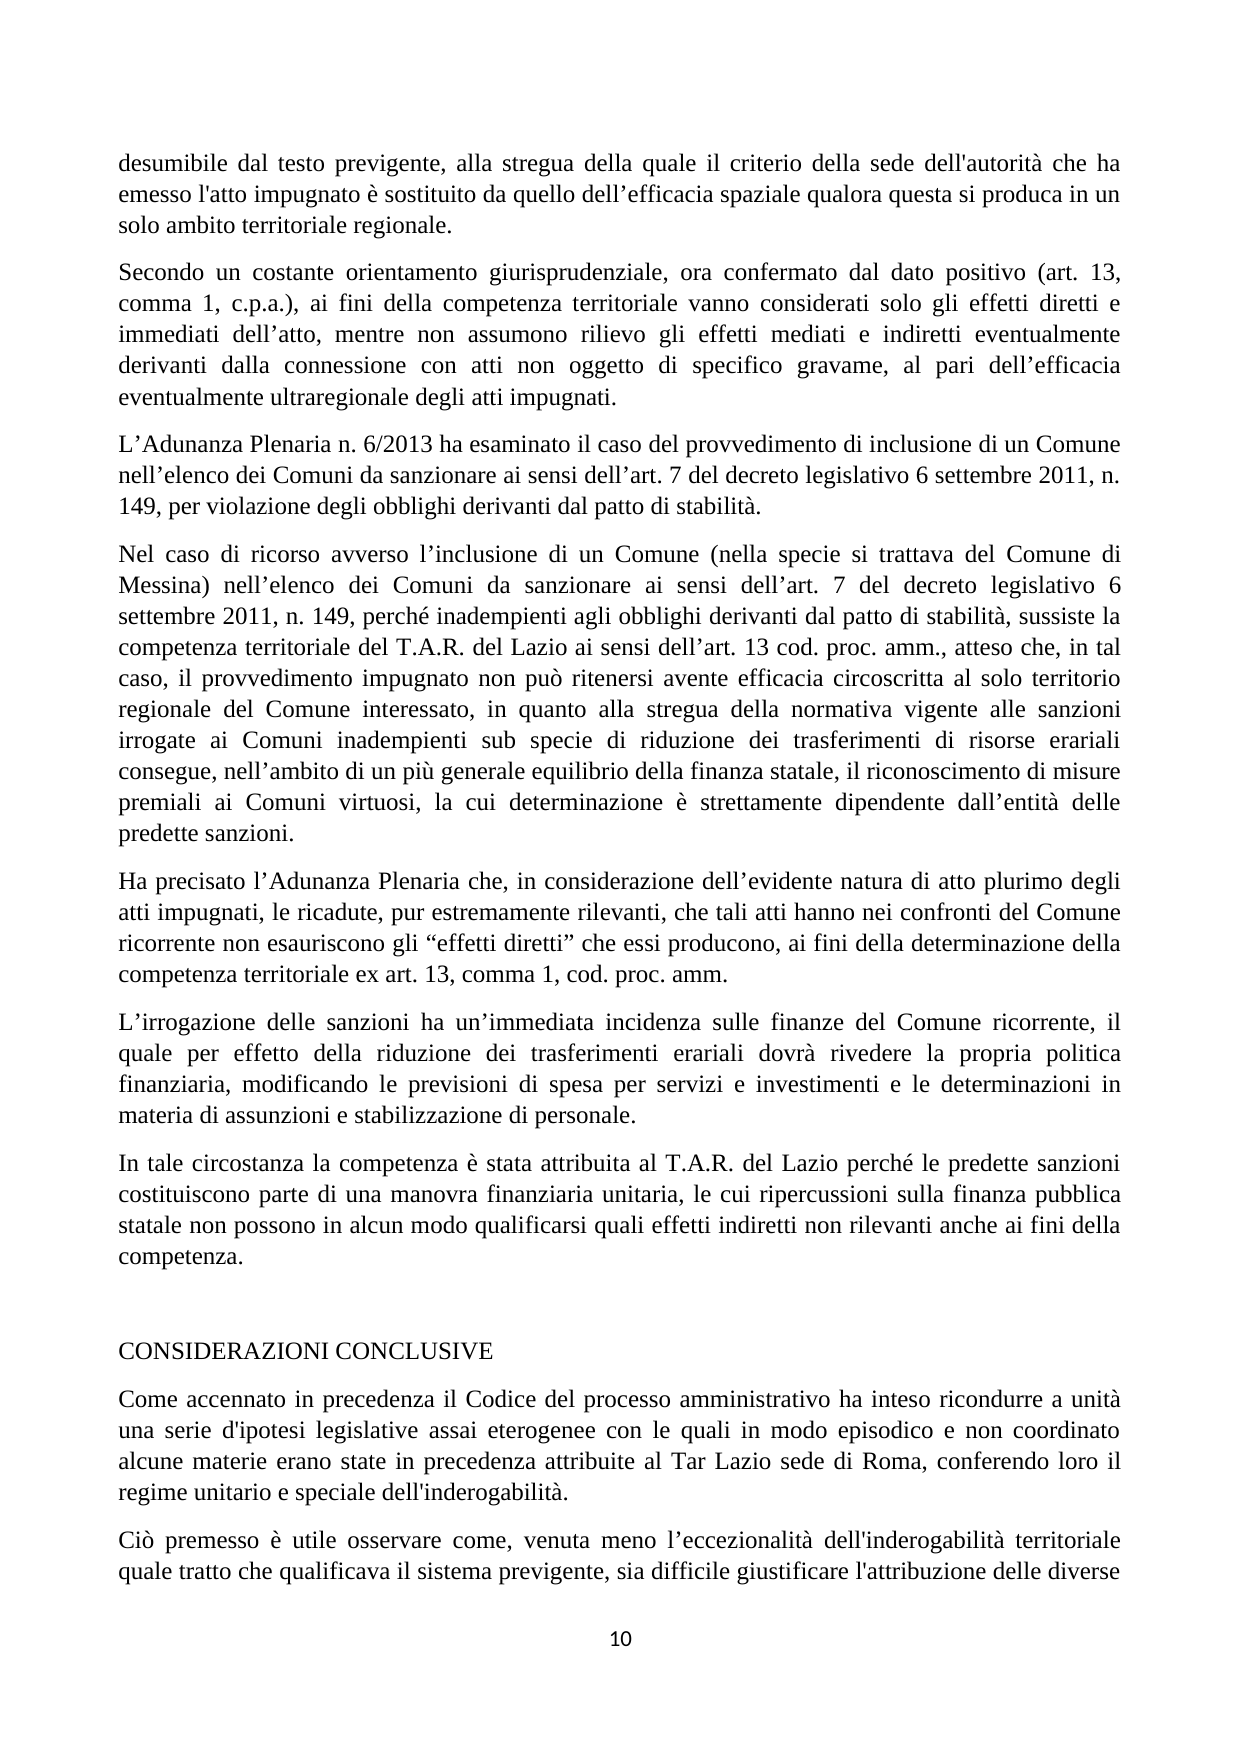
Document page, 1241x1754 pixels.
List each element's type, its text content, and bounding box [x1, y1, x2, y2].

text In tale circostanza la competenza è stata attribuita al T.A.R. del Lazio perché le predette sanzioni costituiscono parte di una manovra finanziaria unitaria, le cui ripercussioni sulla finanza pubblica statale non possono in alcun modo qualificarsi quali effetti indiretti non rilevanti anche ai fini della competenza. [118, 1148, 1122, 1270]
text CONSIDERAZIONI CONCLUSIVE [118, 1336, 1122, 1365]
text L’irrogazione delle sanzioni ha un’immediata incidenza sulle finanze del Comune ricorrente, il quale per effetto della riduzione dei trasferimenti erariali dovrà rivedere la propria politica finanziaria, modificando le previsioni di spesa per servizi e investimenti e le determinazioni in materia di assunzioni e stabilizzazione di personale. [118, 1007, 1122, 1129]
text Nel caso di ricorso avverso l’inclusione di un Comune (nella specie si trattava del Comune di Messina) nell’elenco dei Comuni da sanzionare ai sensi dell’art. 7 del decreto legislativo 6 settembre 2011, n. 149, perché inadempienti agli obblighi derivanti dal patto di stabilità, sussiste la competenza territoriale del T.A.R. del Lazio ai sensi dell’art. 13 cod. proc. amm., atteso che, in tal caso, il provvedimento impugnato non può ritenersi avente efficacia circoscritta al solo territorio regionale del Comune interessato, in quanto alla stregua della normativa vigente alle sanzioni irrogate ai Comuni inadempienti sub specie di riduzione dei trasferimenti di risorse erariali consegue, nell’ambito di un più generale equilibrio della finanza statale, il riconoscimento di misure premiali ai Comuni virtuosi, la cui determinazione è strettamente dipendente dall’entità delle predette sanzioni. [118, 539, 1122, 847]
text L’Adunanza Plenaria n. 6/2013 ha esaminato il caso del provvedimento di inclusione di un Comune nell’elenco dei Comuni da sanzionare ai sensi dell’art. 7 del decreto legislativo 6 settembre 2011, n. 149, per violazione degli obblighi derivanti dal patto di stabilità. [118, 429, 1122, 520]
text Secondo un costante orientamento giurisprudenziale, ora confermato dal dato positivo (art. 13, comma 1, c.p.a.), ai fini della competenza territoriale vanno considerati solo gli effetti diretti e immediati dell’atto, mentre non assumono rilievo gli effetti mediati e indiretti eventualmente derivanti dalla connessione con atti non oggetto di specifico gravame, al pari dell’efficacia eventualmente ultraregionale degli atti impugnati. [118, 257, 1122, 410]
text Ha precisato l’Adunanza Plenaria che, in considerazione dell’evidente natura di atto plurimo degli atti impugnati, le ricadute, pur estremamente rilevanti, che tali atti hanno nei confronti del Comune ricorrente non esauriscono gli “effetti diretti” che essi producono, ai fini della determinazione della competenza territoriale ex art. 13, comma 1, cod. proc. amm. [118, 866, 1122, 988]
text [118, 1525, 1122, 1585]
text Come accennato in precedenza il Codice del processo amministrativo ha inteso ricondurre a unità una serie d'ipotesi legislative assai eterogenee con le quali in modo episodico e non coordinato alcune materie erano state in precedenza attribuite al Tar Lazio sede di Roma, conferendo loro il regime unitario e speciale dell'inderogabilità. [118, 1384, 1122, 1506]
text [118, 148, 1122, 238]
